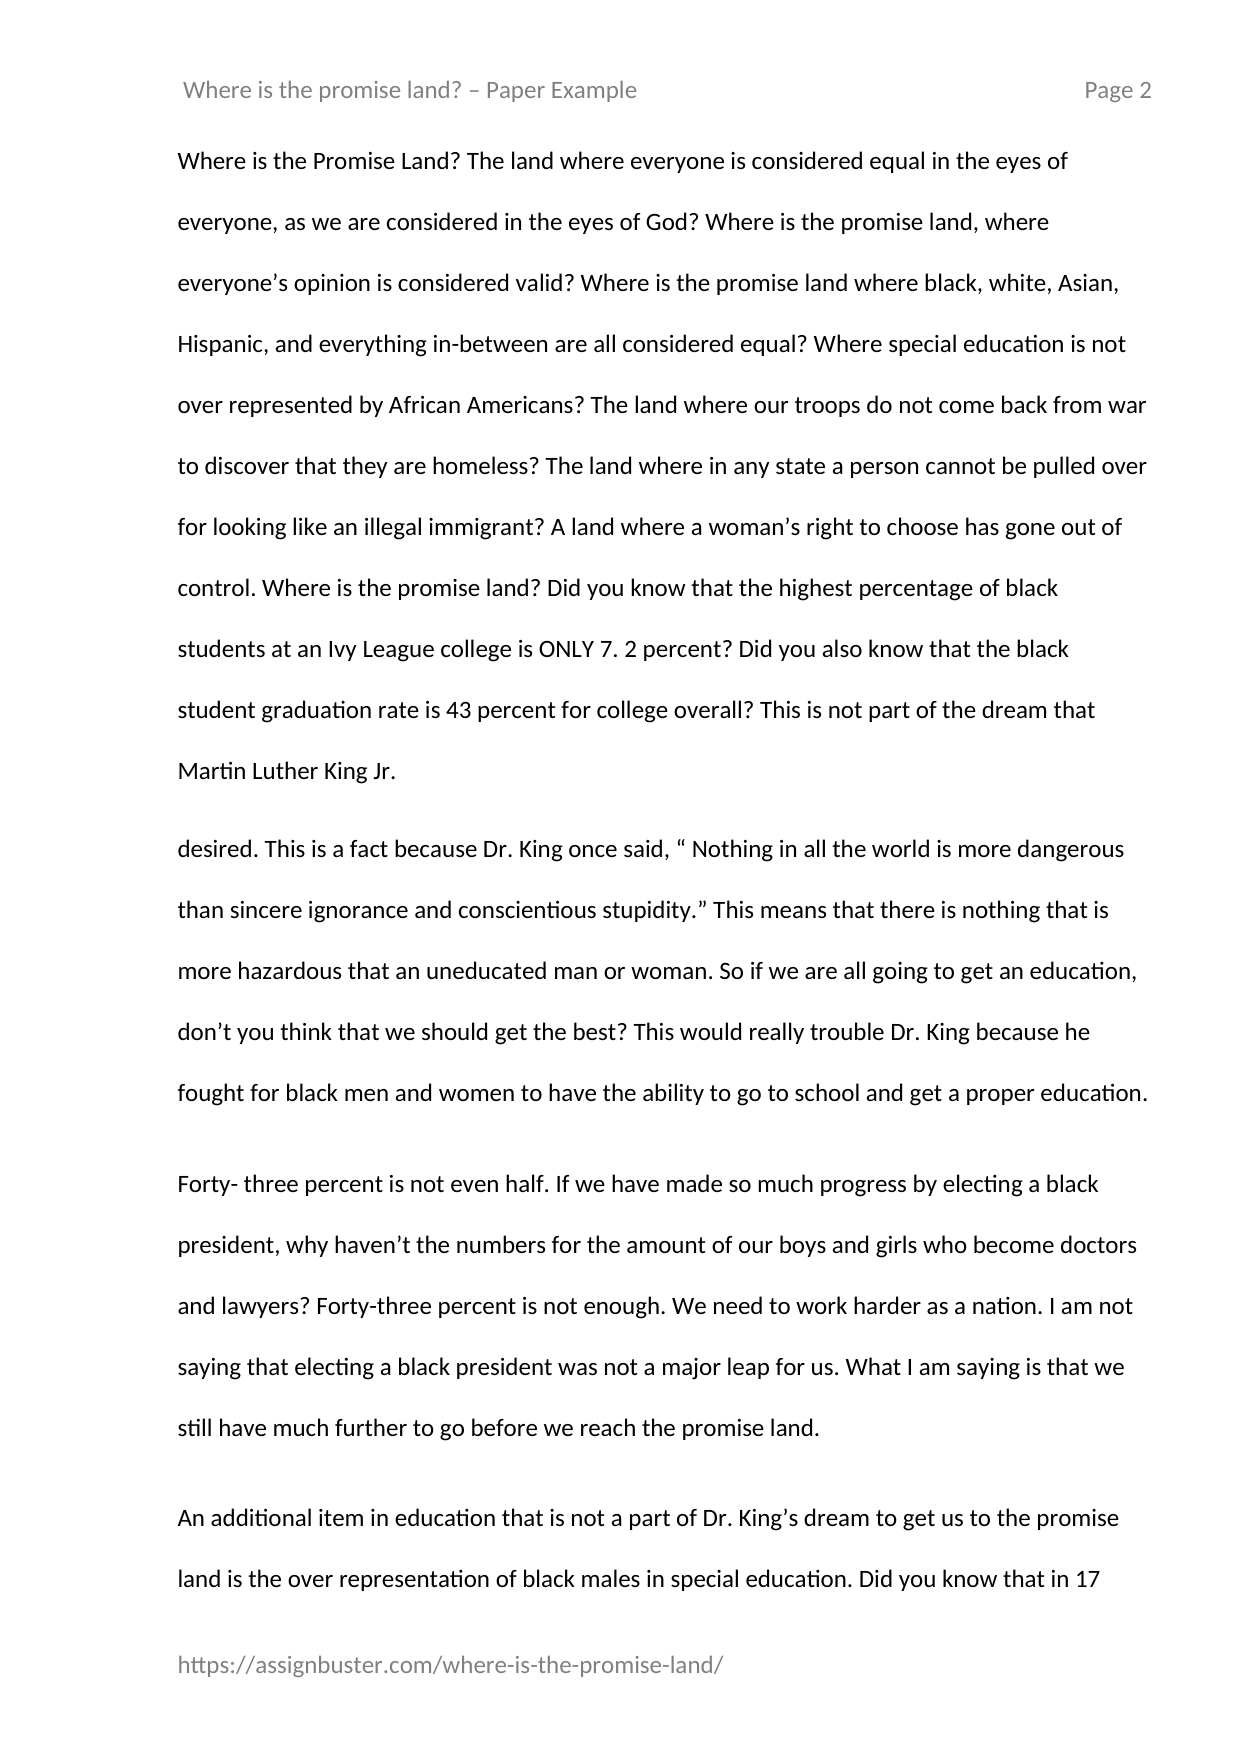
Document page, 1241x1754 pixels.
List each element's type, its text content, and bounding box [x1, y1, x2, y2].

text Where is the Promise Land? The land where everyone is considered equal in the eyes of everyone, as we are considered in the eyes of God? Where is the promise land, where everyone’s opinion is considered valid? Where is the promise land where black, white, Asian, Hispanic, and everything in-between are all considered equal? Where special education is not over represented by African Americans? The land where our troops do not come back from war to discover that they are homeless? The land where in any state a person cannot be pulled over for looking like an illegal immigrant? A land where a woman’s right to choose has gone out of control. Where is the promise land? Did you know that the highest percentage of black students at an Ivy League college is ONLY 7. 2 percent? Did you also know that the black student graduation rate is 43 percent for college overall? This is not part of the dream that Martin Luther King Jr. [177, 145, 1152, 786]
text Forty- three percent is not even half. If we have made so much progress by electing a black president, why haven’t the numbers for the amount of our boys and girls who become doctors and lawyers? Forty-three percent is not enough. We need to work harder as a nation. I am not saying that electing a black president was not a major leap for us. What I am saying is that we still have much further to go before we reach the promise land. [177, 1168, 1152, 1442]
text desired. This is a fact because Dr. King once said, “ Nothing in all the world is more dangerous than sincere ignorance and conscientious stupidity.” This means that there is nothing that is more hazardous that an uneducated man or woman. So if we are all going to get an education, don’t you think that we should get the best? This would really trouble Dr. King because he fought for black men and women to have the ability to go to school and get a proper education. [177, 833, 1152, 1108]
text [177, 1502, 1152, 1594]
